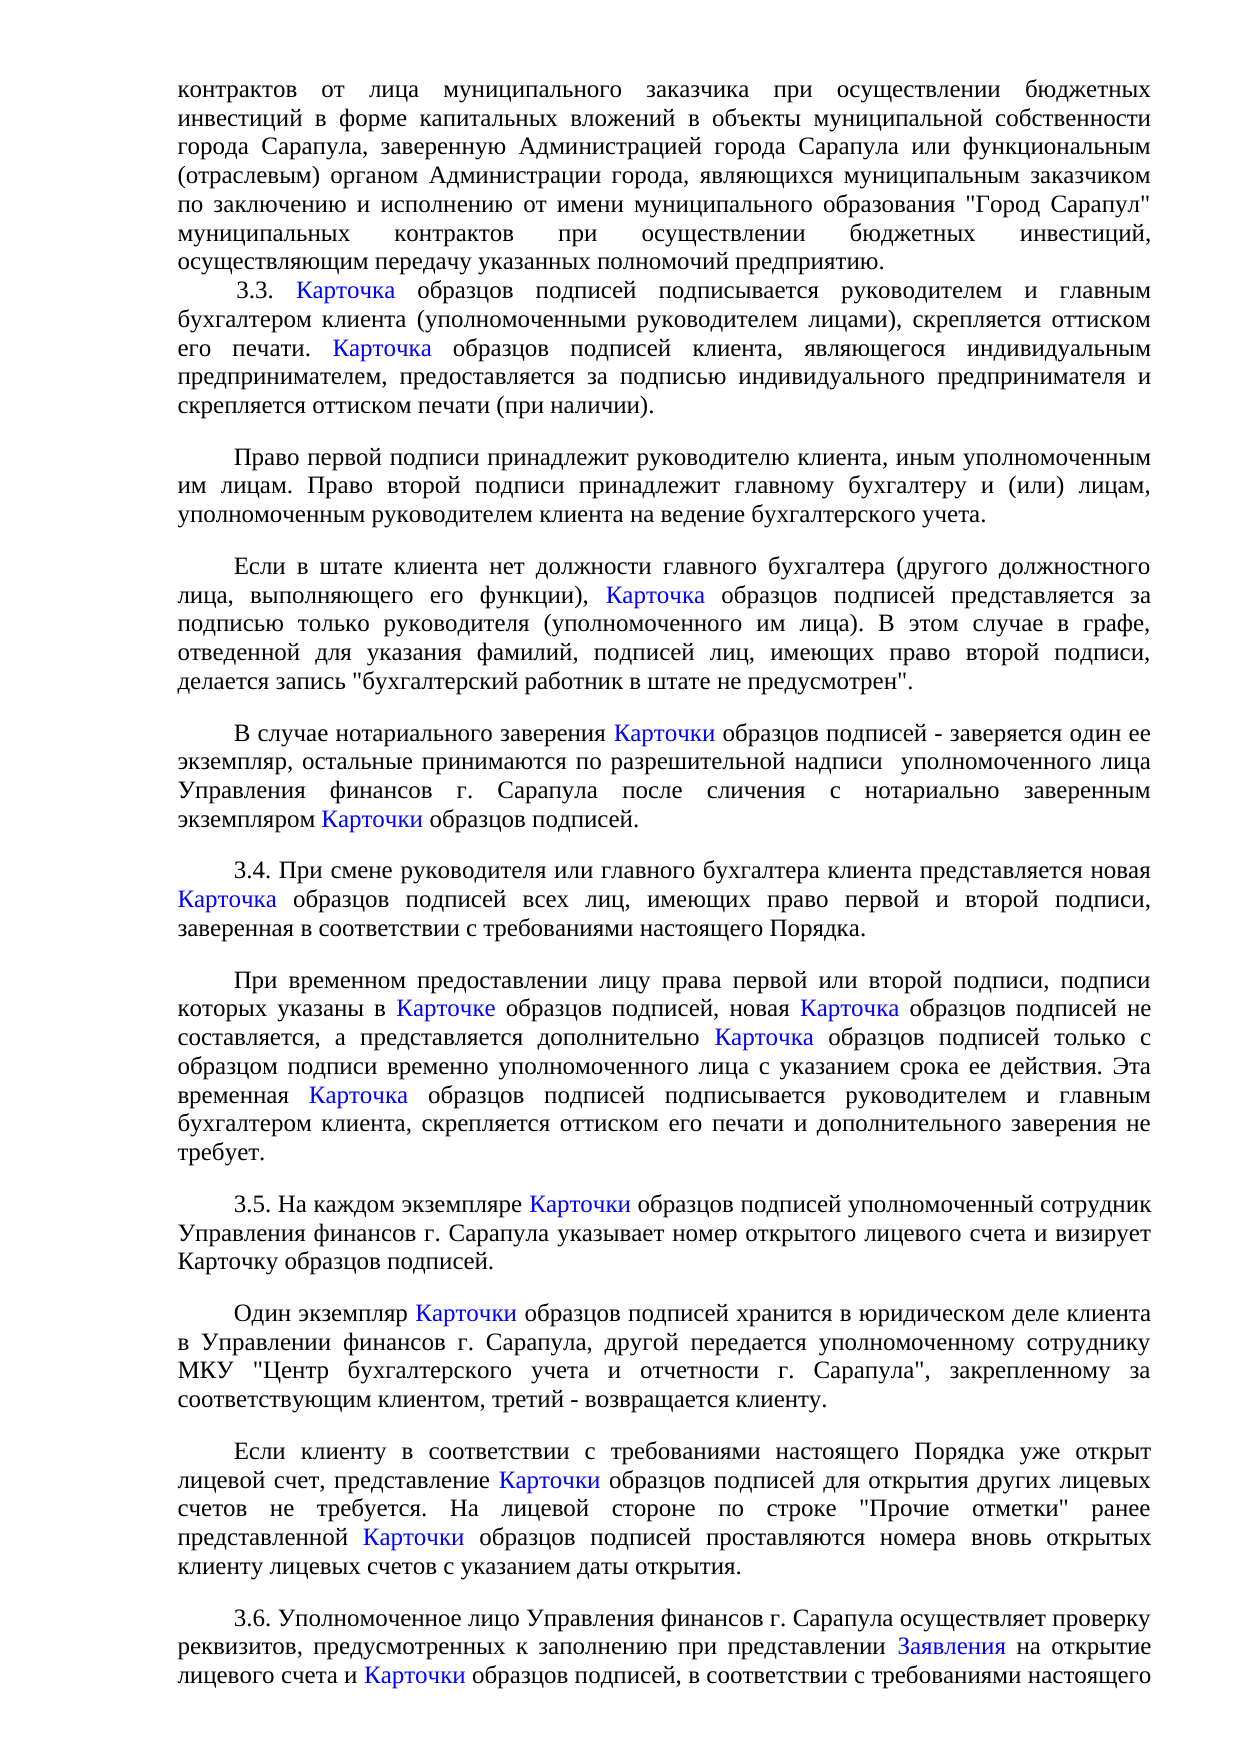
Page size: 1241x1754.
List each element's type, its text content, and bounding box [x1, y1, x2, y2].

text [177, 1603, 1152, 1689]
text Право первой подписи принадлежит руководителю клиента, иным уполномоченным им лицам. Право второй подписи принадлежит главному бухгалтеру и (или) лицам, уполномоченным руководителем клиента на ведение бухгалтерского учета. [177, 442, 1152, 528]
text Если в штате клиента нет должности главного бухгалтера (другого должностного лица, выполняющего его функции), Карточка образцов подписей представляется за подписью только руководителя (уполномоченного им лица). В этом случае в графе, отведенной для указания фамилий, подписей лиц, имеющих право второй подписи, делается запись "бухгалтерский работник в штате не предусмотрен". [177, 551, 1152, 695]
text Один экземпляр Карточки образцов подписей хранится в юридическом деле клиента в Управлении финансов г. Сарапула, другой передается уполномоченному сотруднику МКУ "Центр бухгалтерского учета и отчетности г. Сарапула", закрепленному за соответствующим клиентом, третий - возвращается клиенту. [177, 1298, 1152, 1413]
text 3.3. Карточка образцов подписей подписывается руководителем и главным бухгалтером клиента (уполномоченными руководителем лицами), скрепляется оттиском его печати. Карточка образцов подписей клиента, являющегося индивидуальным предпринимателем, предоставляется за подписью индивидуального предпринимателя и скрепляется оттиском печати (при наличии). [177, 275, 1152, 419]
text 3.4. При смене руководителя или главного бухгалтера клиента представляется новая Карточка образцов подписей всех лиц, имеющих право первой и второй подписи, заверенная в соответствии с требованиями настоящего Порядка. [177, 856, 1152, 942]
text 3.5. На каждом экземпляре Карточки образцов подписей уполномоченный сотрудник Управления финансов г. Сарапула указывает номер открытого лицевого счета и визирует Карточку образцов подписей. [177, 1189, 1152, 1275]
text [177, 74, 1152, 275]
text В случае нотариального заверения Карточки образцов подписей - заверяется один ее экземпляр, остальные принимаются по разрешительной надписи уполномоченного лица Управления финансов г. Сарапула после сличения с нотариально заверенным экземпляром Карточки образцов подписей. [177, 718, 1152, 833]
text При временном предоставлении лицу права первой или второй подписи, подписи которых указаны в Карточке образцов подписей, новая Карточка образцов подписей не составляется, а представляется дополнительно Карточка образцов подписей только с образцом подписи временно уполномоченного лица с указанием срока ее действия. Эта временная Карточка образцов подписей подписывается руководителем и главным бухгалтером клиента, скрепляется оттиском его печати и дополнительного заверения не требует. [177, 965, 1152, 1166]
text Если клиенту в соответствии с требованиями настоящего Порядка уже открыт лицевой счет, представление Карточки образцов подписей для открытия других лицевых счетов не требуется. На лицевой стороне по строке "Прочие отметки" ранее представленной Карточки образцов подписей проставляются номера вновь открытых клиенту лицевых счетов с указанием даты открытия. [177, 1436, 1152, 1580]
